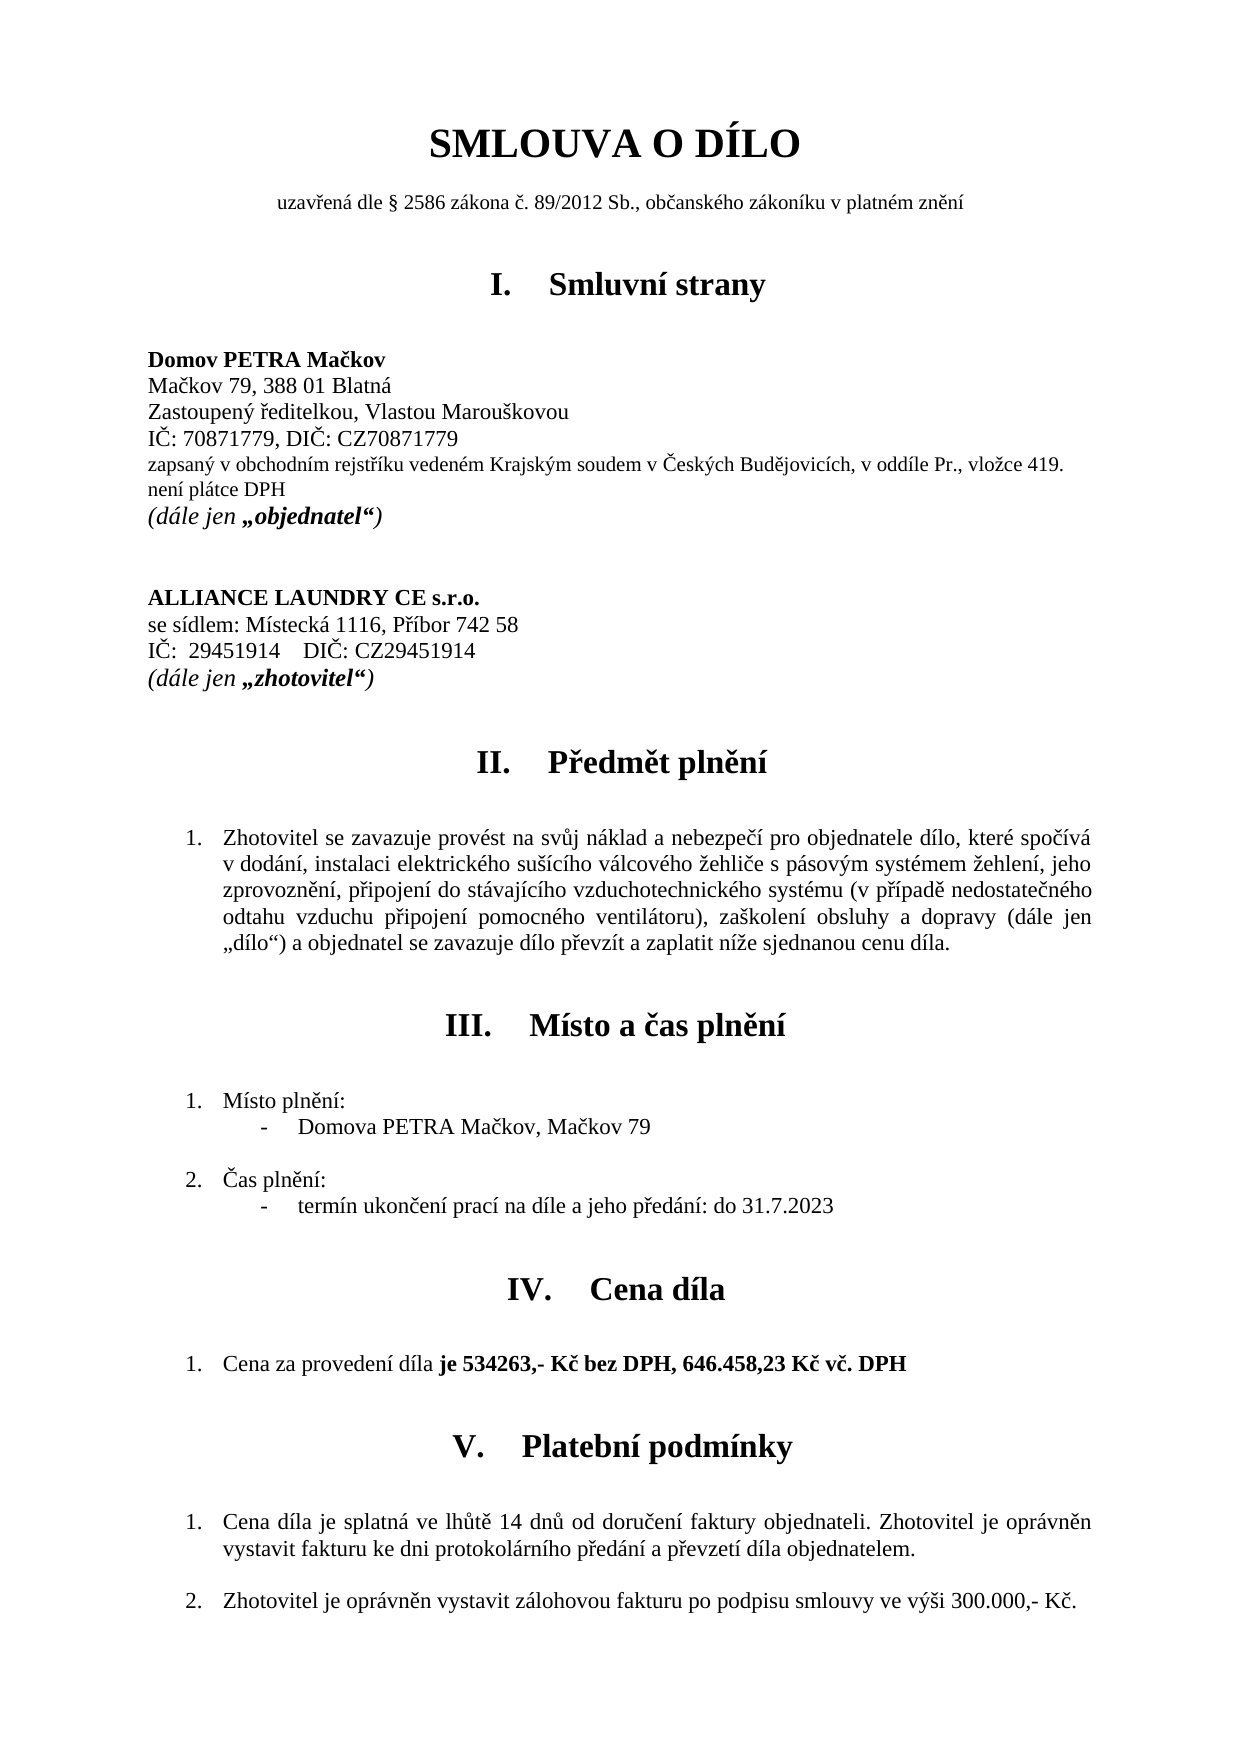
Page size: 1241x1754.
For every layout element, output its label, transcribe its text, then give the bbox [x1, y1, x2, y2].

text zapsaný v obchodním rejstříku vedeném Krajským soudem v Českých Budějovicích, v oddíle Pr., vložce 419. [148, 451, 1093, 476]
list Zhotovitel se zavazuje provést na svůj náklad a nebezpečí pro objednatele dílo, které spočívá v dodání, instalaci elektrického sušícího válcového žehliče s pásovým systémem žehlení, jeho zprovoznění, připojení do stávajícího vzduchotechnického systému (v případě nedostatečného odtahu vzduchu připojení pomocného ventilátoru), zaškolení obsluhy a dopravy (dále jen „dílo“) a objednatel se zavazuje dílo převzít a zaplatit níže sjednanou cenu díla. [185, 824, 1093, 955]
subtitle Platební podmínky [185, 1427, 1093, 1465]
list Zhotovitel je oprávněn vystavit zálohovou fakturu po podpisu smlouvy ve výši 300.000,- Kč. [185, 1587, 1093, 1614]
list Cena díla je splatná ve lhůtě 14 dnů od doručení faktury objednateli. Zhotovitel je oprávněn vystavit fakturu ke dni protokolárního předání a převzetí díla objednatelem. [185, 1508, 1093, 1561]
text uzavřená dle § 2586 zákona č. 89/2012 Sb., občanského zákoníku v platném znění [148, 190, 1093, 214]
text ALLIANCE LAUNDRY CE s.r.o. [148, 584, 1093, 611]
text není plátce DPH [148, 476, 1093, 501]
text Domov PETRA Mačkov [148, 346, 1093, 372]
text IČ: 70871779, DIČ: CZ70871779 [148, 425, 1093, 451]
subtitle Smluvní strany [185, 264, 1093, 302]
text (dále jen „objednatel“) [148, 501, 1093, 530]
list Cena za provedení díla je 534263,- Kč bez DPH, 646.458,23 Kč vč. DPH [185, 1350, 1093, 1377]
list Čas plnění: [185, 1166, 1093, 1192]
subtitle Místo a čas plnění [185, 1005, 1093, 1044]
list termín ukončení prací na díle a jeho předání: do 31.7.2023 [260, 1192, 1093, 1219]
subtitle Předmět plnění [185, 742, 1093, 780]
list Místo plnění: [185, 1087, 1093, 1113]
text IČ: 29451914 DIČ: CZ29451914 [148, 637, 1093, 663]
text se sídlem: Místecká 1116, Příbor 742 58 [148, 611, 1093, 637]
list Domova PETRA Mačkov, Mačkov 79 [260, 1113, 1093, 1140]
text (dále jen „zhotovitel“) [148, 663, 1093, 692]
text Zastoupený ředitelkou, Vlastou Marouškovou [148, 398, 1093, 425]
subtitle Cena díla [185, 1269, 1093, 1307]
text SMLOUVA O DÍLO [148, 118, 1093, 166]
text Mačkov 79, 388 01 Blatná [148, 372, 1093, 398]
